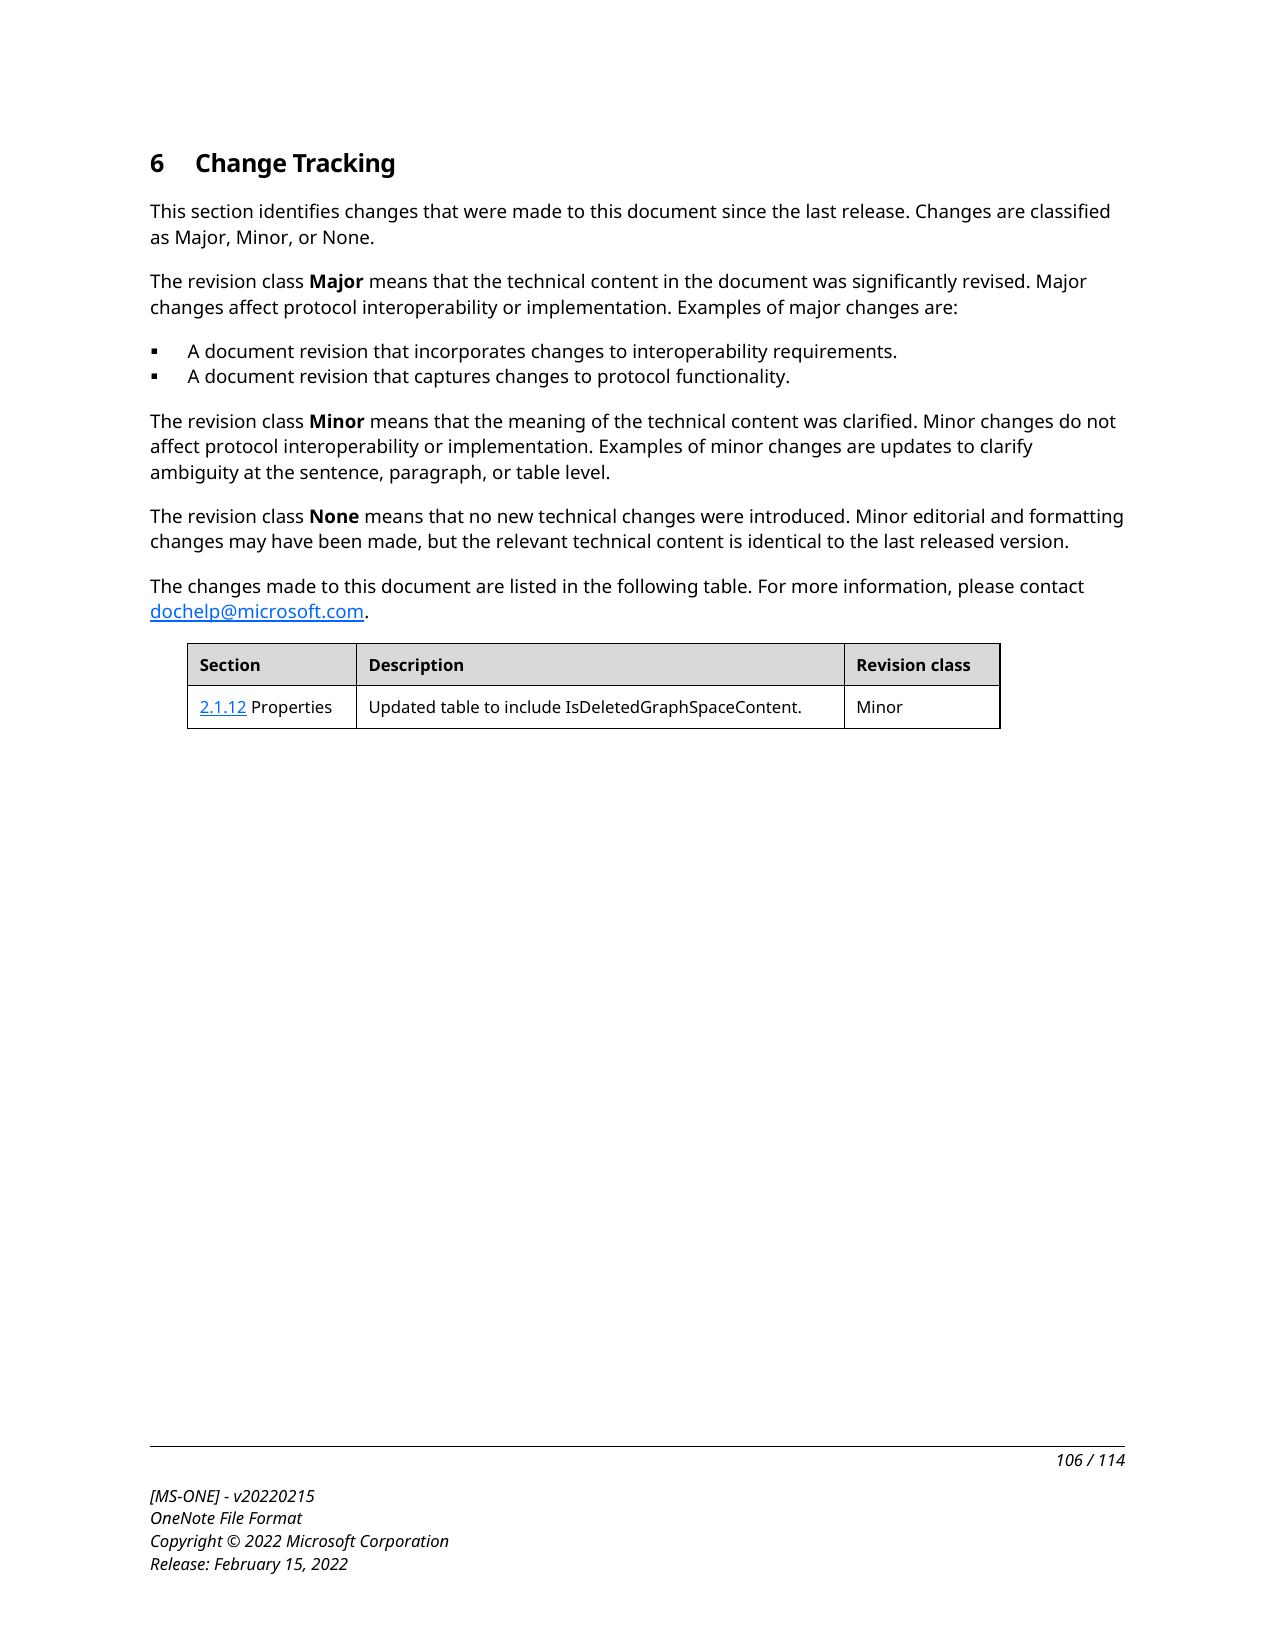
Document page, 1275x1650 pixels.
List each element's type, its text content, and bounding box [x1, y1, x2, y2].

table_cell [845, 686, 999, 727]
text The revision class Major means that the technical content in the document was significantly revised. Major changes affect protocol interoperability or implementation. Examples of major changes are: [150, 268, 1125, 319]
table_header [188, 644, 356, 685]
text This section identifies changes that were made to this document since the last release. Changes are classified as Major, Minor, or None. [150, 199, 1125, 250]
subtitle Change Tracking [150, 146, 1125, 180]
list A document revision that incorporates changes to interoperability requirements. [150, 338, 1125, 364]
text The revision class Minor means that the meaning of the technical content was clarified. Minor changes do not affect protocol interoperability or implementation. Examples of minor changes are updates to clarify ambiguity at the sentence, paragraph, or table level. [150, 408, 1125, 484]
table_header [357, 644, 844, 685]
text The revision class None means that no new technical changes were introduced. Minor editorial and formatting changes may have been made, but the relevant technical content is identical to the last released version. [150, 503, 1125, 554]
text The changes made to this document are listed in the following table. For more information, please contact dochelp@microsoft.com. [150, 573, 1125, 624]
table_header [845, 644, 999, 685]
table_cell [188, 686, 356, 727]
list A document revision that captures changes to protocol functionality. [150, 364, 1125, 389]
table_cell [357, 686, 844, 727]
